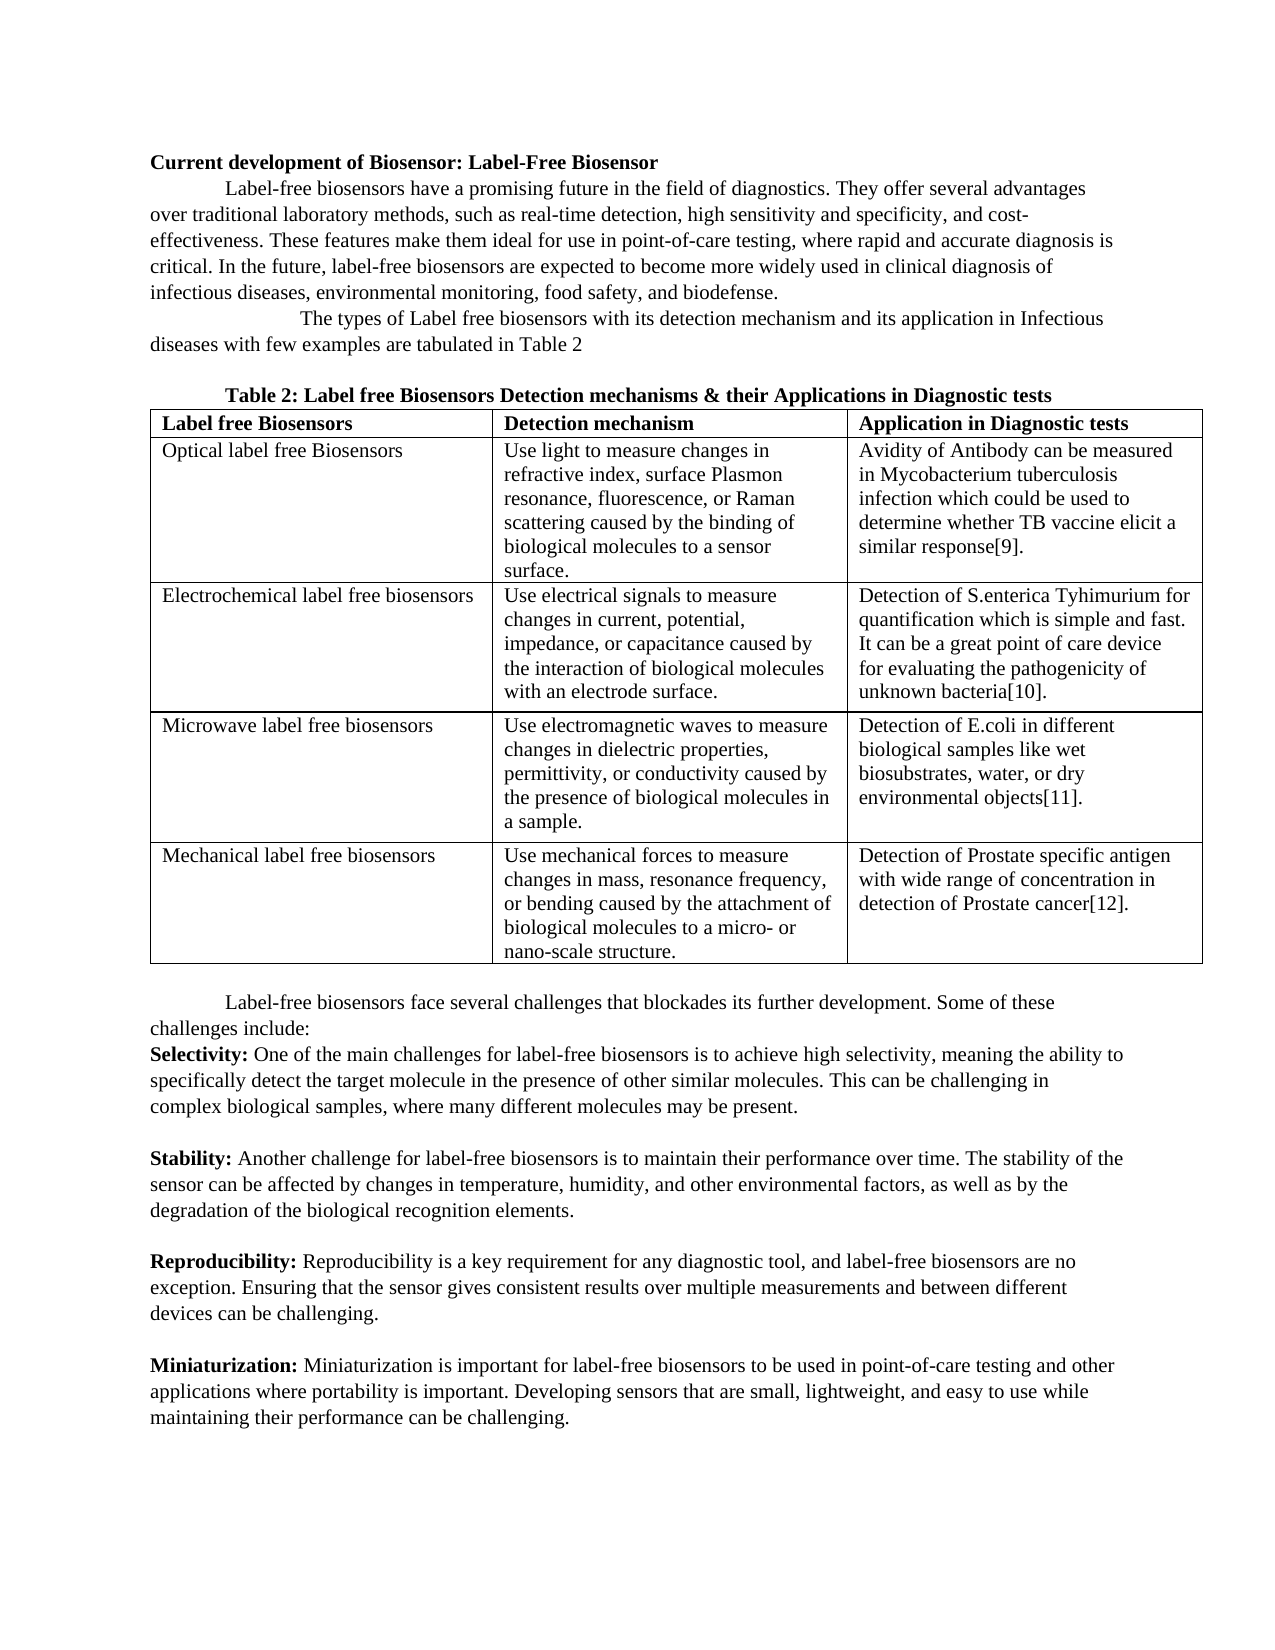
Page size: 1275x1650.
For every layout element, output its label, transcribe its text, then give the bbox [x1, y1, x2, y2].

table_cell Use mechanical forces to measure changes in mass, resonance frequency, or bending caused by the attachment of biological molecules to a micro- or nano-scale structure. [493, 843, 847, 963]
table_cell Detection of E.coli in different biological samples like wet biosubstrates, water, or dry environmental objects[11]. [848, 713, 1202, 842]
text Miniaturization: Miniaturization is important for label-free biosensors to be used in point-of-care testing and other applications where portability is important. Developing sensors that are small, lightweight, and easy to use while maintaining their performance can be challenging. [150, 1353, 1125, 1455]
table_header Application in Diagnostic tests [848, 410, 1202, 437]
table_cell Use light to measure changes in refractive index, surface Plasmon resonance, fluorescence, or Raman scattering caused by the binding of biological molecules to a sensor surface. [493, 438, 847, 582]
text Selectivity: One of the main challenges for label-free biosensors is to achieve high selectivity, meaning the ability to specifically detect the target molecule in the presence of other similar molecules. This can be challenging in complex biological samples, where many different molecules may be present. [150, 1042, 1125, 1144]
text Stability: Another challenge for label-free biosensors is to maintain their performance over time. The stability of the sensor can be affected by changes in temperature, humidity, and other environmental factors, as well as by the degradation of the biological recognition elements. [150, 1146, 1125, 1247]
table_cell Microwave label free biosensors [151, 713, 492, 842]
table_header Label free Biosensors [151, 410, 492, 437]
text Reproducibility: Reproducibility is a key requirement for any diagnostic tool, and label-free biosensors are no exception. Ensuring that the sensor gives consistent results over multiple measurements and between different devices can be challenging. [150, 1249, 1125, 1351]
table_cell Detection of S.enterica Tyhimurium for quantification which is simple and fast. It can be a great point of care device for evaluating the pathogenicity of unknown bacteria[10]. [848, 583, 1202, 711]
table_cell Avidity of Antibody can be measured in Mycobacterium tuberculosis infection which could be used to determine whether TB vaccine elicit a similar response[9]. [848, 438, 1202, 582]
text Table 2: Label free Biosensors Detection mechanisms & their Applications in Diagnostic tests [150, 383, 1125, 407]
table_cell Optical label free Biosensors [151, 438, 492, 582]
text Current development of Biosensor: Label-Free Biosensor [150, 150, 1125, 174]
table_cell Electrochemical label free biosensors [151, 583, 492, 711]
table_cell Mechanical label free biosensors [151, 843, 492, 963]
table_cell Use electromagnetic waves to measure changes in dielectric properties, permittivity, or conductivity caused by the presence of biological molecules in a sample. [493, 713, 847, 842]
table_cell Use electrical signals to measure changes in current, potential, impedance, or capacitance caused by the interaction of biological molecules with an electrode surface. [493, 583, 847, 711]
text Label-free biosensors have a promising future in the field of diagnostics. They offer several advantages over traditional laboratory methods, such as real-time detection, high sensitivity and specificity, and cost-effectiveness. These features make them ideal for use in point-of-care testing, where rapid and accurate diagnosis is critical. In the future, label-free biosensors are expected to become more widely used in clinical diagnosis of infectious diseases, environmental monitoring, food safety, and biodefense. The types of Label free biosensors with its detection mechanism and its application in Infectious diseases with few examples are tabulated in Table 2 [150, 176, 1125, 382]
table_header Detection mechanism [493, 410, 847, 437]
text Label-free biosensors face several challenges that blockades its further development. Some of these challenges include: [150, 990, 1125, 1040]
table_cell Detection of Prostate specific antigen with wide range of concentration in detection of Prostate cancer[12]. [848, 843, 1202, 963]
